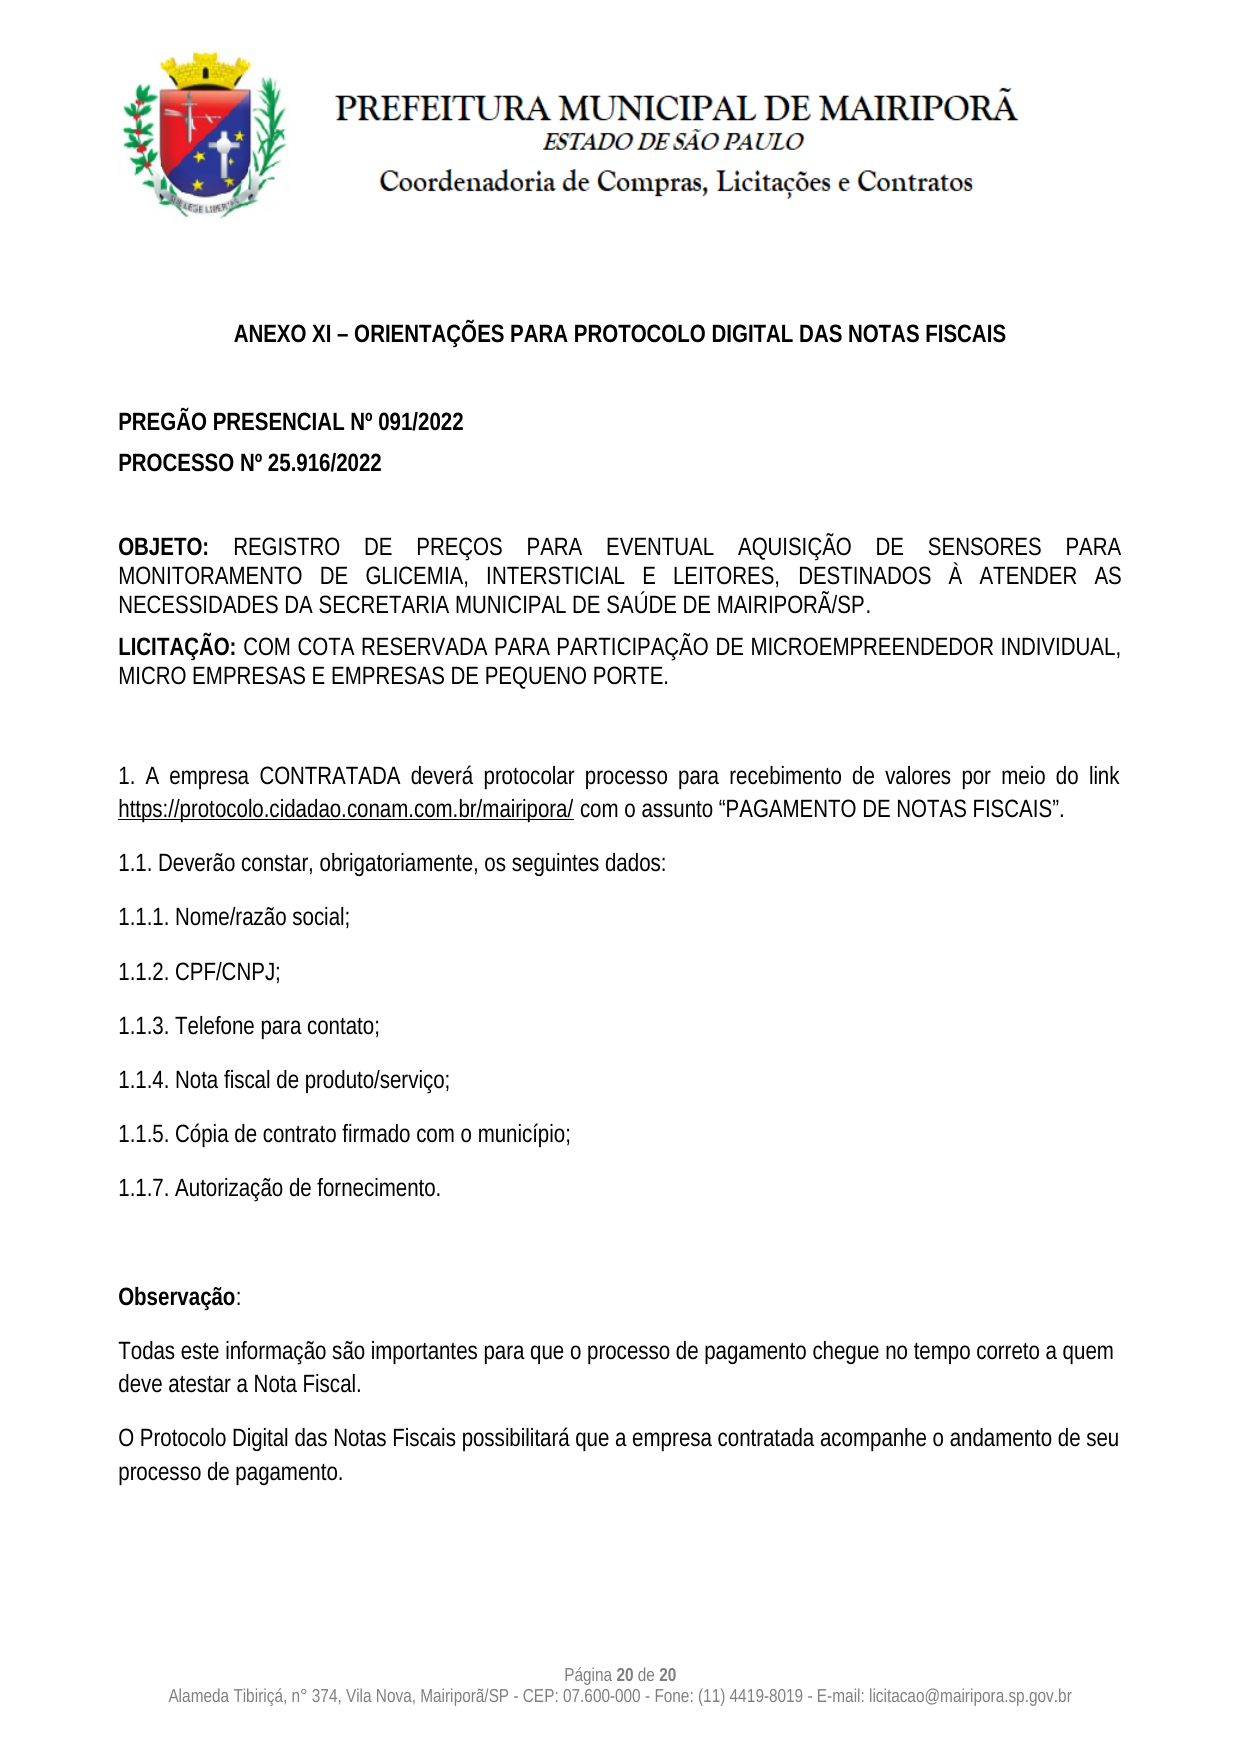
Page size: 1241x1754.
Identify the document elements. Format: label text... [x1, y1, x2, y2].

text 1.1.7. Autorização de fornecimento. [118, 1168, 1122, 1202]
text Observação: [118, 1277, 1122, 1310]
text PREGÃO PRESENCIAL Nº 091/2022 [118, 406, 1122, 435]
text PROCESSO Nº 25.916/2022 [118, 448, 1122, 477]
text 1.1.1. Nome/razão social; [118, 898, 1122, 931]
picture [118, 47, 1052, 231]
text LICITAÇÃO: COM COTA RESERVADA PARA PARTICIPAÇÃO DE MICROEMPREENDEDOR INDIVIDUAL, MICRO EMPRESAS E EMPRESAS DE PEQUENO PORTE. [118, 631, 1122, 689]
text 1.1.2. CPF/CNPJ; [118, 952, 1122, 985]
text 1.1. Deverão constar, obrigatoriamente, os seguintes dados: [118, 843, 1122, 877]
text 1.1.5. Cópia de contrato firmado com o município; [118, 1114, 1122, 1148]
text ANEXO XI – ORIENTAÇÕES PARA PROTOCOLO DIGITAL DAS NOTAS FISCAIS [118, 314, 1122, 348]
text O Protocolo Digital das Notas Fiscais possibilitará que a empresa contratada acompanhe o andamento de seu processo de pagamento. [118, 1418, 1122, 1485]
text Todas este informação são importantes para que o processo de pagamento chegue no tempo correto a quem deve atestar a Nota Fiscal. [118, 1331, 1122, 1398]
text 1. A empresa CONTRATADA deverá protocolar processo para recebimento de valores por meio do link https://protocolo.cidadao.conam.com.br/mairipora/ com o assunto “PAGAMENTO DE NOTAS FISCAIS”. [118, 756, 1122, 823]
text OBJETO: REGISTRO DE PREÇOS PARA EVENTUAL AQUISIÇÃO DE SENSORES PARA MONITORAMENTO DE GLICEMIA, INTERSTICIAL E LEITORES, DESTINADOS À ATENDER AS NECESSIDADES DA SECRETARIA MUNICIPAL DE SAÚDE DE MAIRIPORÃ/SP. [118, 531, 1122, 618]
text 1.1.3. Telefone para contato; [118, 1006, 1122, 1039]
text 1.1.4. Nota fiscal de produto/serviço; [118, 1060, 1122, 1093]
